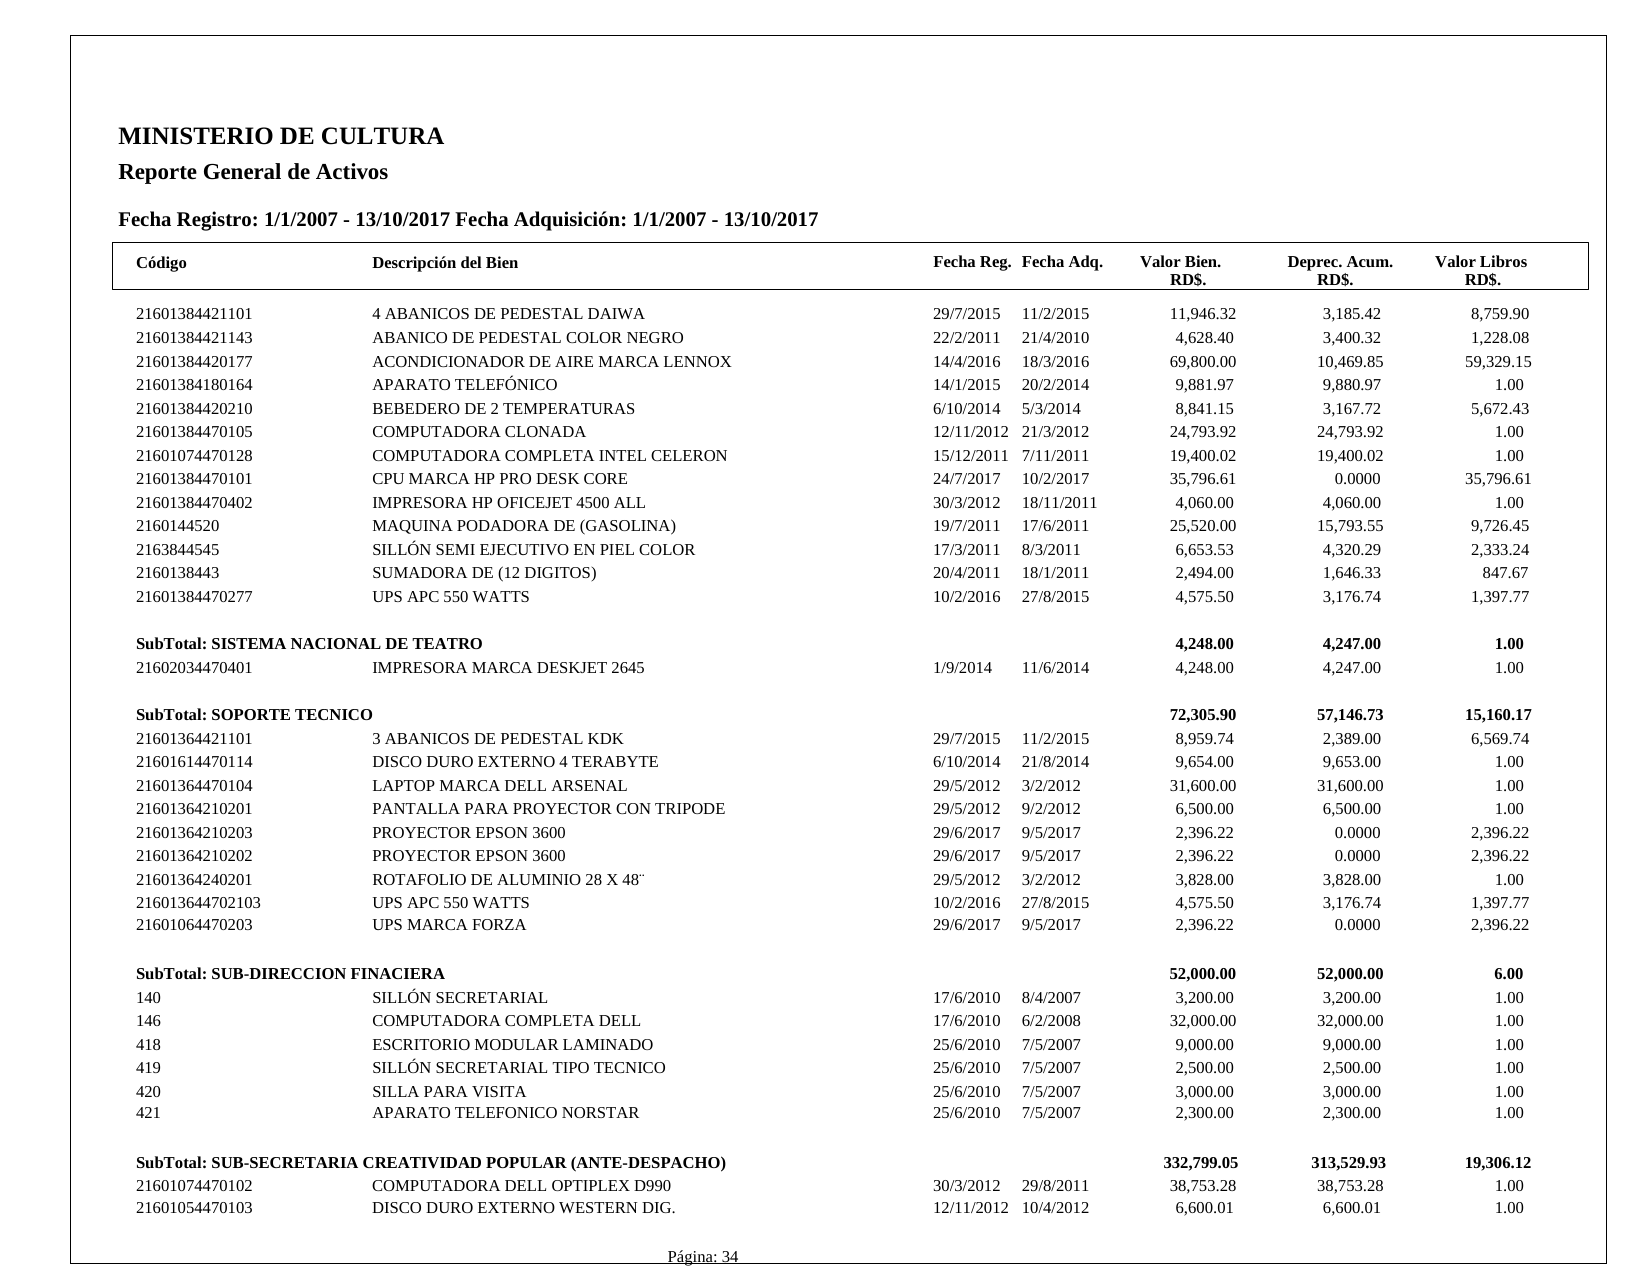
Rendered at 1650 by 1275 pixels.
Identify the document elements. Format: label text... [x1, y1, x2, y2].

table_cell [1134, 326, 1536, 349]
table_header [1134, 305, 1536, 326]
subtitle Reporte General de Activos [118, 158, 1619, 184]
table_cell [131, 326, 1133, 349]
text Página: 34 [665, 1247, 740, 1266]
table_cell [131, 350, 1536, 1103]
subtitle Fecha Registro: 1/1/2007 - 13/10/2017 Fecha Adquisición: 1/1/2007 - 13/10/2017 [118, 207, 1619, 231]
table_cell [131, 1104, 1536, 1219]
subtitle MINISTERIO DE CULTURA [118, 121, 1619, 149]
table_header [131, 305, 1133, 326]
